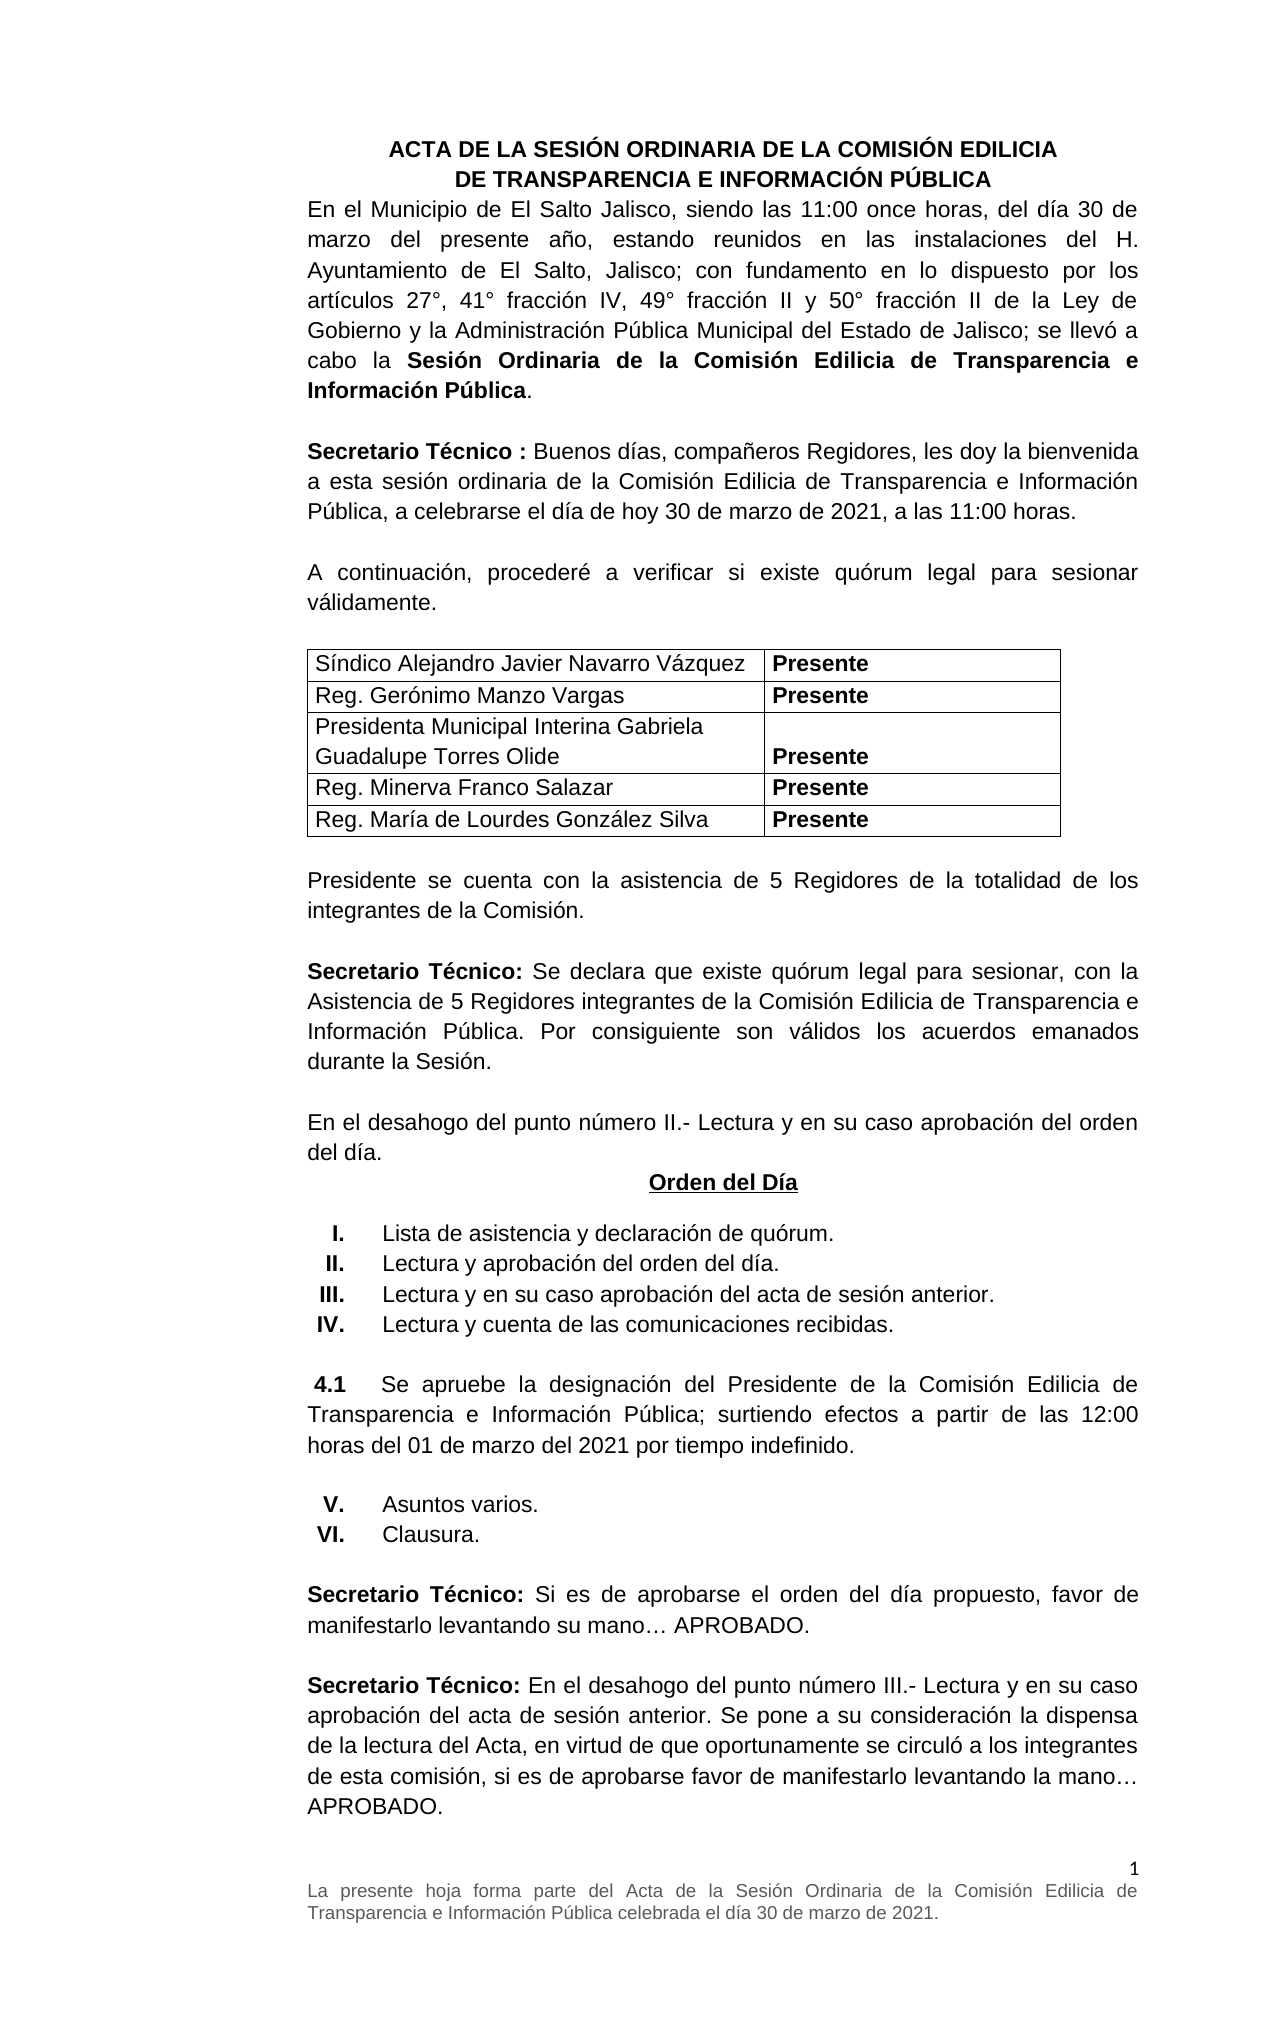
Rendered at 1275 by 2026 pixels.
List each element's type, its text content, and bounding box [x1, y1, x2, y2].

text Secretario Técnico : Buenos días, compañeros Regidores, les doy la bienvenida a esta sesión ordinaria de la Comisión Edilicia de Transparencia e Información Pública, a celebrarse el día de hoy 30 de marzo de 2021, a las 11:00 horas. [307, 438, 1139, 525]
list Lectura y en su caso aprobación del acta de sesión anterior. [344, 1281, 1139, 1307]
table_cell Presente [765, 774, 1060, 804]
text Presidente se cuenta con la asistencia de 5 Regidores de la totalidad de los integrantes de la Comisión. [307, 867, 1139, 924]
text DE TRANSPARENCIA E INFORMACIÓN PÚBLICA [307, 166, 1139, 192]
table_cell Presente [765, 682, 1060, 712]
table_cell Presente [765, 713, 1060, 773]
list Lista de asistencia y declaración de quórum. [344, 1220, 1139, 1247]
text Secretario Técnico: Si es de aprobarse el orden del día propuesto, favor de manifestarlo levantando su mano… APROBADO. [307, 1581, 1139, 1638]
text En el Municipio de El Salto Jalisco, siendo las 11:00 once horas, del día 30 de marzo del presente año, estando reunidos en las instalaciones del H. Ayuntamiento de El Salto, Jalisco; con fundamento en lo dispuesto por los artículos 27°, 41° fracción IV, 49° fracción II y 50° fracción II de la Ley de Gobierno y la Administración Pública Municipal del Estado de Jalisco; se llevó a cabo la Sesión Ordinaria de la Comisión Edilicia de Transparencia e Información Pública. [307, 196, 1139, 404]
table_cell Presente [765, 806, 1060, 836]
text Secretario Técnico: Se declara que existe quórum legal para sesionar, con la Asistencia de 5 Regidores integrantes de la Comisión Edilicia de Transparencia e Información Pública. Por consiguiente son válidos los acuerdos emanados durante la Sesión. [307, 958, 1139, 1075]
text En el desahogo del punto número II.- Lectura y en su caso aprobación del orden del día. [307, 1109, 1139, 1165]
table_header Presente [765, 650, 1060, 681]
list Lectura y cuenta de las comunicaciones recibidas. [344, 1311, 1139, 1337]
list Asuntos varios. [344, 1491, 1139, 1517]
text Orden del Día [307, 1169, 1139, 1196]
table_header Síndico Alejandro Javier Navarro Vázquez [308, 650, 764, 681]
list Clausura. [344, 1521, 1139, 1547]
text ACTA DE LA SESIÓN ORDINARIA DE LA COMISIÓN EDILICIA [307, 136, 1139, 162]
table_cell Presidenta Municipal Interina Gabriela Guadalupe Torres Olide [308, 713, 764, 773]
table_cell Reg. Gerónimo Manzo Vargas [308, 682, 764, 712]
table_cell Reg. Minerva Franco Salazar [308, 774, 764, 804]
list Lectura y aprobación del orden del día. [344, 1250, 1139, 1277]
text Secretario Técnico: En el desahogo del punto número III.- Lectura y en su caso aprobación del acta de sesión anterior. Se pone a su consideración la dispensa de la lectura del Acta, en virtud de que oportunamente se circuló a los integrantes de esta comisión, si es de aprobarse favor de manifestarlo levantando la mano… APROBADO. [307, 1672, 1139, 1819]
text A continuación, procederé a verificar si existe quórum legal para sesionar válidamente. [307, 559, 1139, 615]
table_cell Reg. María de Lourdes González Silva [308, 806, 764, 836]
